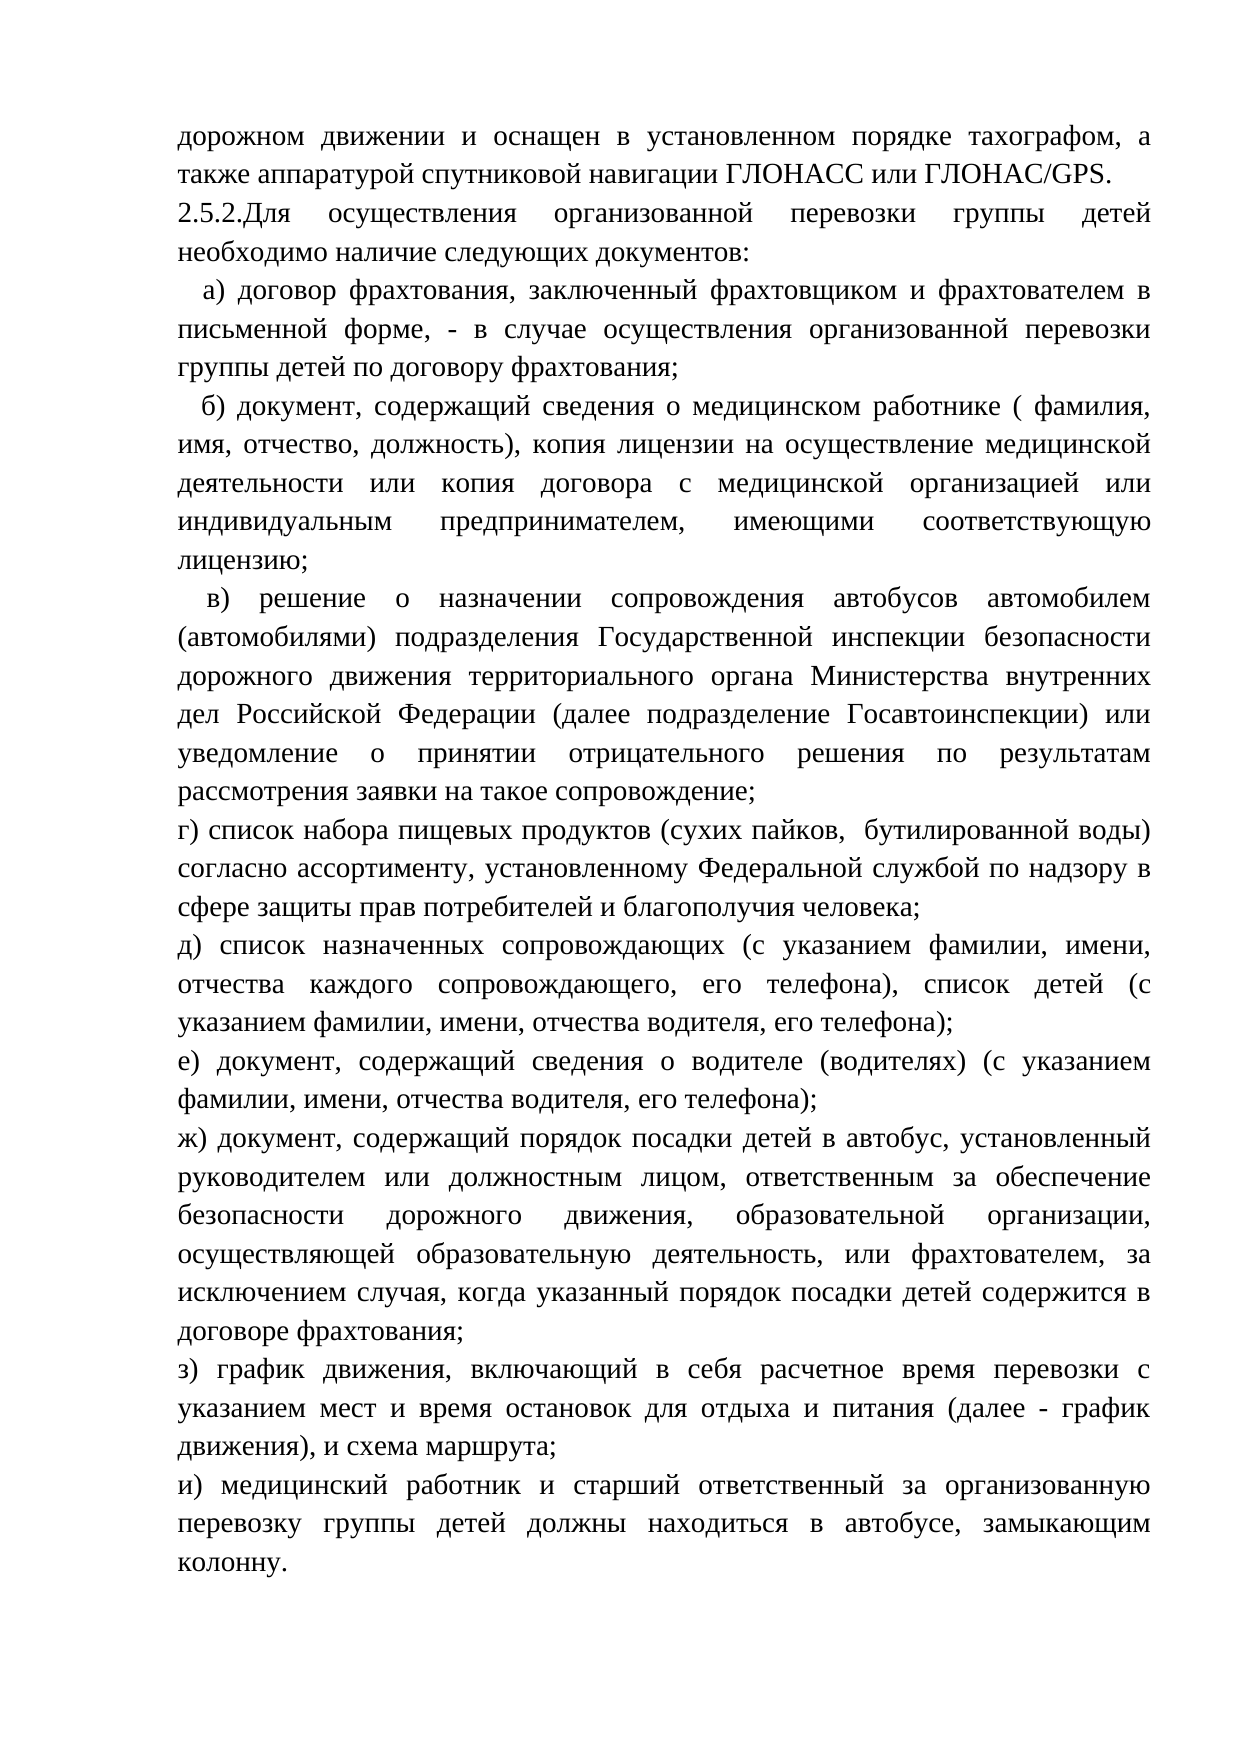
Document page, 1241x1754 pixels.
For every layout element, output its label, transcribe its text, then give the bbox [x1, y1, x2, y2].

text з) график движения, включающий в себя расчетное время перевозки с указанием мест и время остановок для отдыха и питания (далее - график движения), и схема маршрута; [177, 1351, 1152, 1462]
text г) список набора пищевых продуктов (сухих пайков, бутилированной воды) согласно ассортименту, установленному Федеральной службой по надзору в сфере защиты прав потребителей и благополучия человека; [177, 812, 1152, 922]
text ж) документ, содержащий порядок посадки детей в автобус, установленный руководителем или должностным лицом, ответственным за обеспечение безопасности дорожного движения, образовательной организации, осуществляющей образовательную деятельность, или фрахтователем, за исключением случая, когда указанный порядок посадки детей содержится в договоре фрахтования; [177, 1120, 1152, 1346]
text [177, 118, 1152, 190]
text б) документ, содержащий сведения о медицинском работнике ( фамилия, имя, отчество, должность), копия лицензии на осуществление медицинской деятельности или копия договора с медицинской организацией или индивидуальным предпринимателем, имеющими соответствующую лицензию; [177, 388, 1152, 576]
text е) документ, содержащий сведения о водителе (водителях) (с указанием фамилии, имени, отчества водителя, его телефона); [177, 1043, 1152, 1115]
text в) решение о назначении сопровождения автобусов автомобилем (автомобилями) подразделения Государственной инспекции безопасности дорожного движения территориального органа Министерства внутренних дел Российской Федерации (далее подразделение Госавтоинспекции) или уведомление о принятии отрицательного решения по результатам рассмотрения заявки на такое сопровождение; [177, 581, 1152, 807]
text и) медицинский работник и старший ответственный за организованную перевозку группы детей должны находиться в автобусе, замыкающим колонну. [177, 1467, 1152, 1578]
text 2.5.2.Для осуществления организованной перевозки группы детей необходимо наличие следующих документов: [177, 195, 1152, 267]
text д) список назначенных сопровождающих (с указанием фамилии, имени, отчества каждого сопровождающего, его телефона), список детей (с указанием фамилии, имени, отчества водителя, его телефона); [177, 927, 1152, 1038]
text а) договор фрахтования, заключенный фрахтовщиком и фрахтователем в письменной форме, - в случае осуществления организованной перевозки группы детей по договору фрахтования; [177, 272, 1152, 383]
